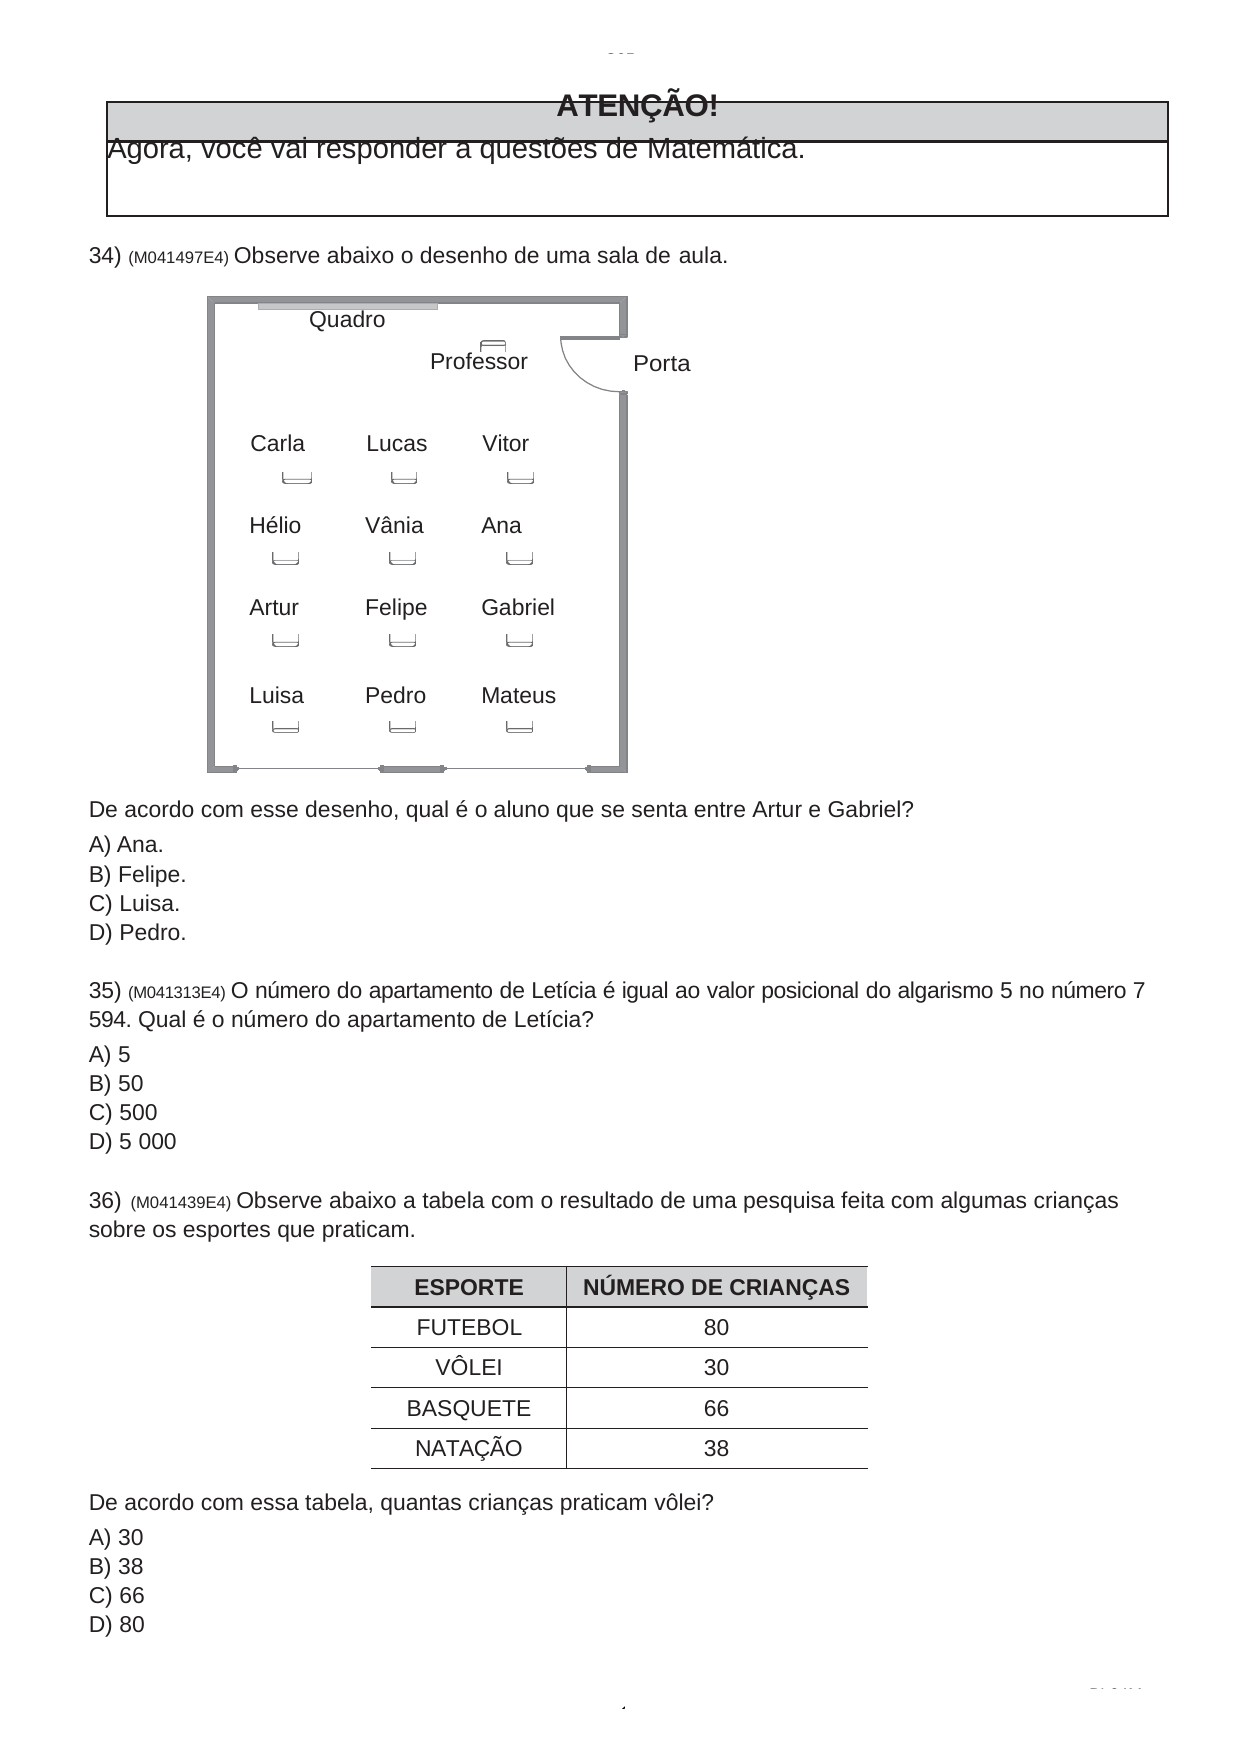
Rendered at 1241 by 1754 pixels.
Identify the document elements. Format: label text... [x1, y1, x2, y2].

picture [272, 721, 299, 733]
list (M041439E4) Observe abaixo a tabela com o resultado de uma pesquisa feita com algumas crianças sobre os esportes que praticam. [88, 1187, 1152, 1242]
list 80 [88, 1611, 1163, 1638]
picture [389, 634, 416, 647]
table_cell VÔLEI [371, 1348, 566, 1387]
picture [506, 721, 533, 733]
list Ana. [88, 831, 1163, 858]
list 66 [88, 1582, 1163, 1609]
table_cell 38 [567, 1429, 867, 1468]
table_cell 30 [567, 1348, 867, 1387]
text De acordo com essa tabela, quantas crianças praticam vôlei? [88, 1489, 1163, 1515]
picture [389, 721, 416, 733]
text D) 5 000 [88, 1128, 1163, 1154]
picture [507, 472, 534, 484]
list 30 [88, 1524, 1163, 1550]
list 38 [88, 1553, 1163, 1579]
text Porta [160, 350, 1163, 376]
picture [272, 552, 299, 565]
table_cell FUTEBOL [371, 1308, 566, 1347]
text 35) (M041313E4) O número do apartamento de Letícia é igual ao valor posicional do algarismo 5 no número 7 594. Qual é o número do apartamento de Letícia? [88, 977, 1163, 1033]
picture [282, 472, 312, 484]
list (M041497E4) Observe abaixo o desenho de uma sala de aula. [88, 242, 1163, 268]
picture [506, 634, 533, 647]
picture [272, 634, 299, 647]
picture [480, 340, 506, 350]
table_cell NATAÇÃO [371, 1429, 566, 1468]
table_header ESPORTE [371, 1267, 566, 1306]
table_cell 66 [567, 1388, 867, 1427]
picture [391, 472, 417, 484]
table_cell BASQUETE [371, 1388, 566, 1427]
text De acordo com esse desenho, qual é o aluno que se senta entre Artur e Gabriel? [88, 796, 1163, 823]
list Felipe. [88, 861, 1163, 887]
list 50 C) 500 [88, 1070, 158, 1126]
list Pedro. [88, 919, 1163, 945]
picture [506, 552, 533, 565]
table_cell 80 [567, 1308, 867, 1347]
list 5 [88, 1041, 1163, 1067]
picture [389, 552, 416, 565]
list Luisa. [88, 890, 1163, 916]
table_header NÚMERO DE CRIANÇAS [567, 1267, 867, 1306]
